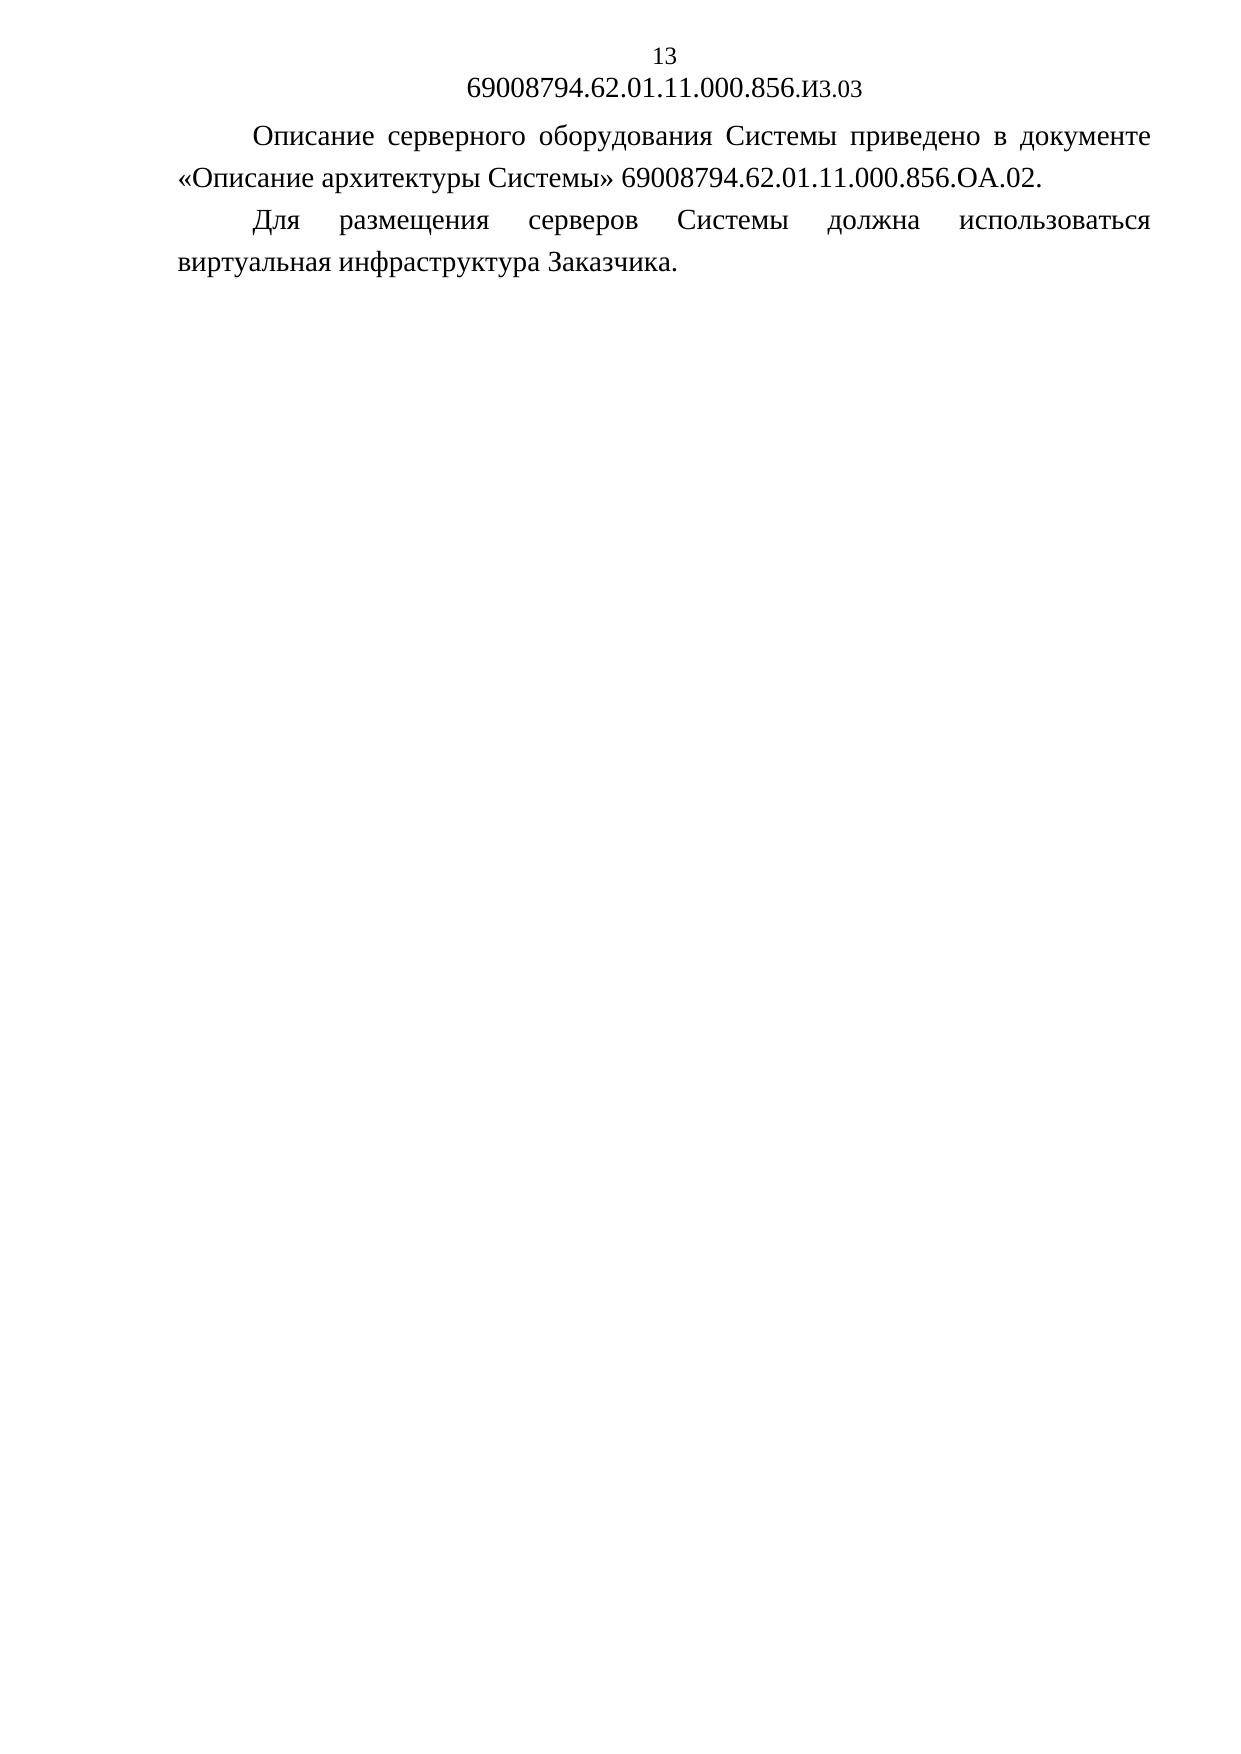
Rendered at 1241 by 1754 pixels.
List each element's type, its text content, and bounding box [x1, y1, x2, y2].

text Для размещения серверов Системы должна использоваться виртуальная инфраструктура Заказчика. [177, 202, 1152, 277]
text Описание серверного оборудования Системы приведено в документе «Описание архитектуры Системы» 69008794.62.01.11.000.856.ОА.02. [177, 118, 1152, 193]
